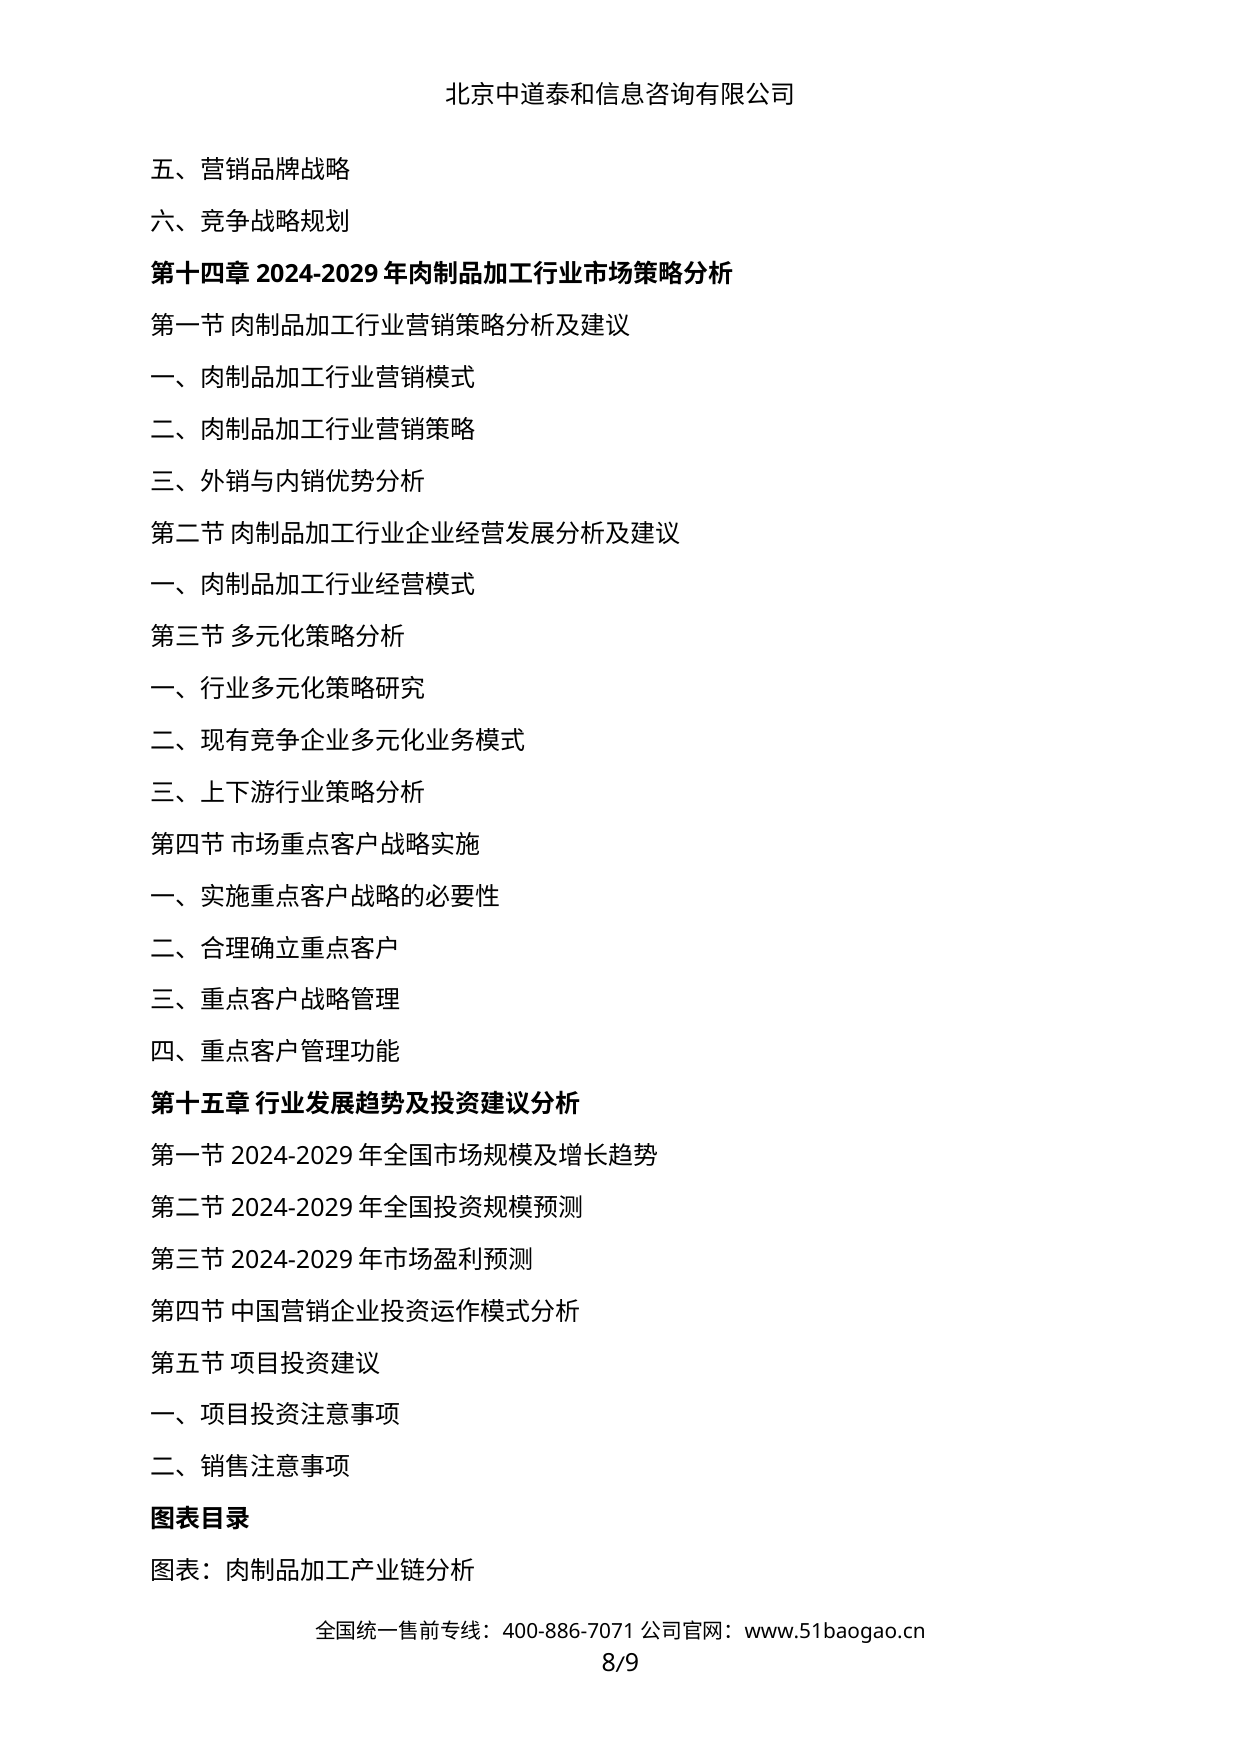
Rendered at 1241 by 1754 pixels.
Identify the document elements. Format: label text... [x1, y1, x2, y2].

text 一、肉制品加工行业营销模式 [150, 357, 1090, 394]
text 一、行业多元化策略研究 [150, 669, 1090, 705]
text 第二节 2024-2029年全国投资规模预测 [150, 1187, 1090, 1224]
text 图表：肉制品加工产业链分析 [150, 1551, 1090, 1587]
text 三、外销与内销优势分析 [150, 461, 1090, 497]
text 二、现有竞争企业多元化业务模式 [150, 721, 1090, 757]
text 第三节 多元化策略分析 [150, 617, 1090, 653]
text 第一节 2024-2029年全国市场规模及增长趋势 [150, 1136, 1090, 1172]
text 第五节 项目投资建议 [150, 1343, 1090, 1379]
text 三、上下游行业策略分析 [150, 772, 1090, 809]
text 六、竞争战略规划 [150, 202, 1090, 238]
text 一、实施重点客户战略的必要性 [150, 876, 1090, 912]
text 四、重点客户管理功能 [150, 1032, 1090, 1068]
text 第十四章 2024-2029年肉制品加工行业市场策略分析 [150, 254, 1090, 290]
text 一、肉制品加工行业经营模式 [150, 565, 1090, 601]
text 第四节 市场重点客户战略实施 [150, 824, 1090, 861]
text 第十五章 行业发展趋势及投资建议分析 [150, 1084, 1090, 1120]
text 二、合理确立重点客户 [150, 928, 1090, 964]
text 第二节 肉制品加工行业企业经营发展分析及建议 [150, 513, 1090, 549]
text 二、销售注意事项 [150, 1447, 1090, 1483]
text 第四节 中国营销企业投资运作模式分析 [150, 1291, 1090, 1327]
text 第一节 肉制品加工行业营销策略分析及建议 [150, 306, 1090, 342]
text 五、营销品牌战略 [150, 150, 1090, 186]
text 一、项目投资注意事项 [150, 1395, 1090, 1431]
text 图表目录 [150, 1499, 1090, 1535]
text 第三节 2024-2029年市场盈利预测 [150, 1239, 1090, 1276]
text 三、重点客户战略管理 [150, 980, 1090, 1016]
text 二、肉制品加工行业营销策略 [150, 409, 1090, 446]
